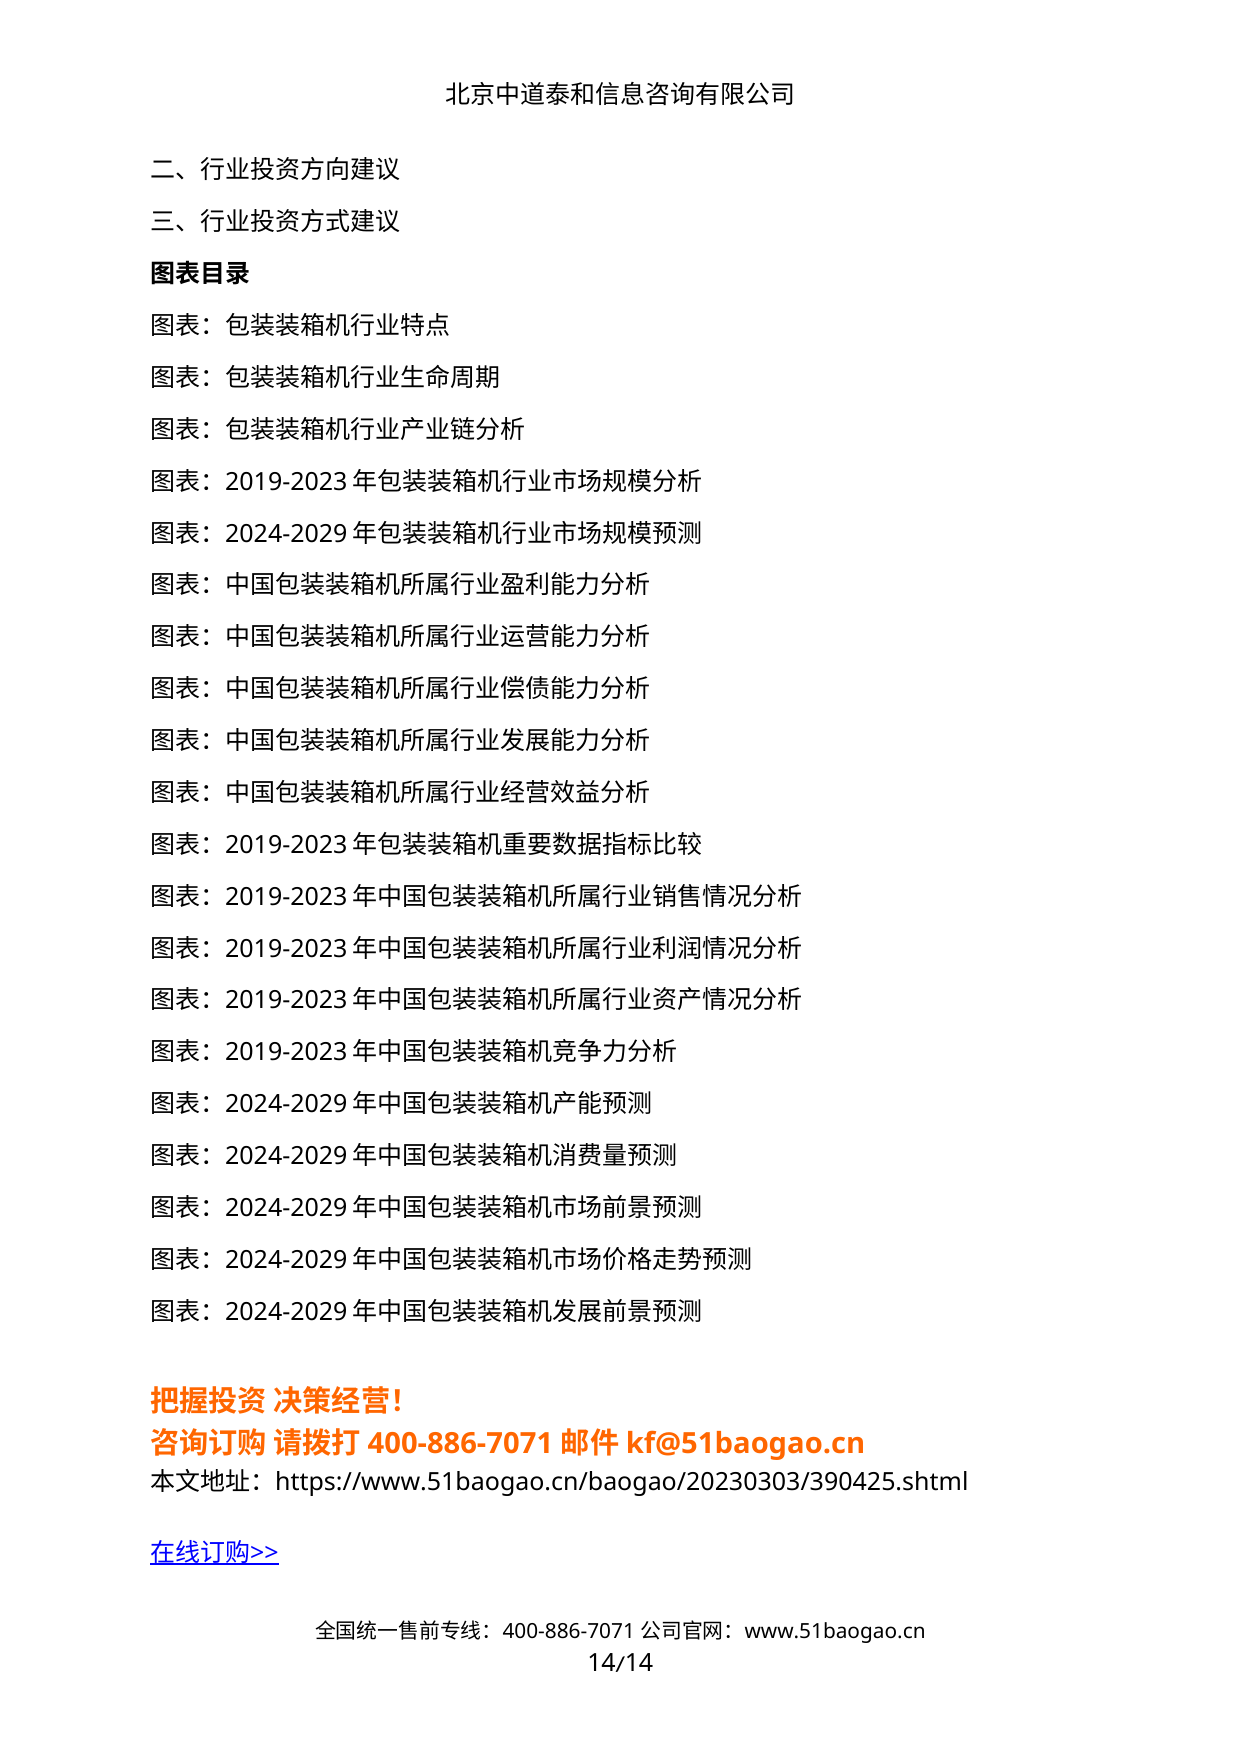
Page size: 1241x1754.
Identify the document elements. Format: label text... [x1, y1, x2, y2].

text 图表：2024-2029年中国包装装箱机产能预测 [150, 1084, 1090, 1120]
text 图表：2019-2023年中国包装装箱机所属行业利润情况分析 [150, 928, 1090, 964]
text 二、行业投资方向建议 [150, 150, 1090, 186]
text 图表：中国包装装箱机所属行业盈利能力分析 [150, 565, 1090, 601]
text 图表：2019-2023年中国包装装箱机所属行业资产情况分析 [150, 980, 1090, 1016]
text 图表目录 [150, 254, 1090, 290]
text 图表：2019-2023年包装装箱机行业市场规模分析 [150, 461, 1090, 497]
text 图表：包装装箱机行业产业链分析 [150, 409, 1090, 446]
text 图表：2024-2029年中国包装装箱机消费量预测 [150, 1136, 1090, 1172]
text 图表：2024-2029年中国包装装箱机发展前景预测 [150, 1291, 1090, 1327]
text 图表：包装装箱机行业特点 [150, 306, 1090, 342]
text 图表：中国包装装箱机所属行业偿债能力分析 [150, 669, 1090, 705]
text 图表：中国包装装箱机所属行业发展能力分析 [150, 721, 1090, 757]
text 在线订购>> [150, 1498, 1090, 1568]
text 图表：中国包装装箱机所属行业经营效益分析 [150, 772, 1090, 809]
text 图表：2019-2023年中国包装装箱机所属行业销售情况分析 [150, 876, 1090, 912]
text 图表：中国包装装箱机所属行业运营能力分析 [150, 617, 1090, 653]
text 图表：包装装箱机行业生命周期 [150, 357, 1090, 394]
text 图表：2024-2029年中国包装装箱机市场前景预测 [150, 1187, 1090, 1224]
text 图表：2024-2029年包装装箱机行业市场规模预测 [150, 513, 1090, 549]
text 把握投资 决策经营！咨询订购 请拨打 400-886-7071 邮件 kf@51baogao.cn本文地址：https://www.51baogao.cn/baogao/20230303/390425.shtml [150, 1343, 1090, 1498]
text 图表：2019-2023年包装装箱机重要数据指标比较 [150, 824, 1090, 861]
text 图表：2024-2029年中国包装装箱机市场价格走势预测 [150, 1239, 1090, 1276]
text 三、行业投资方式建议 [150, 202, 1090, 238]
text 图表：2019-2023年中国包装装箱机竞争力分析 [150, 1032, 1090, 1068]
